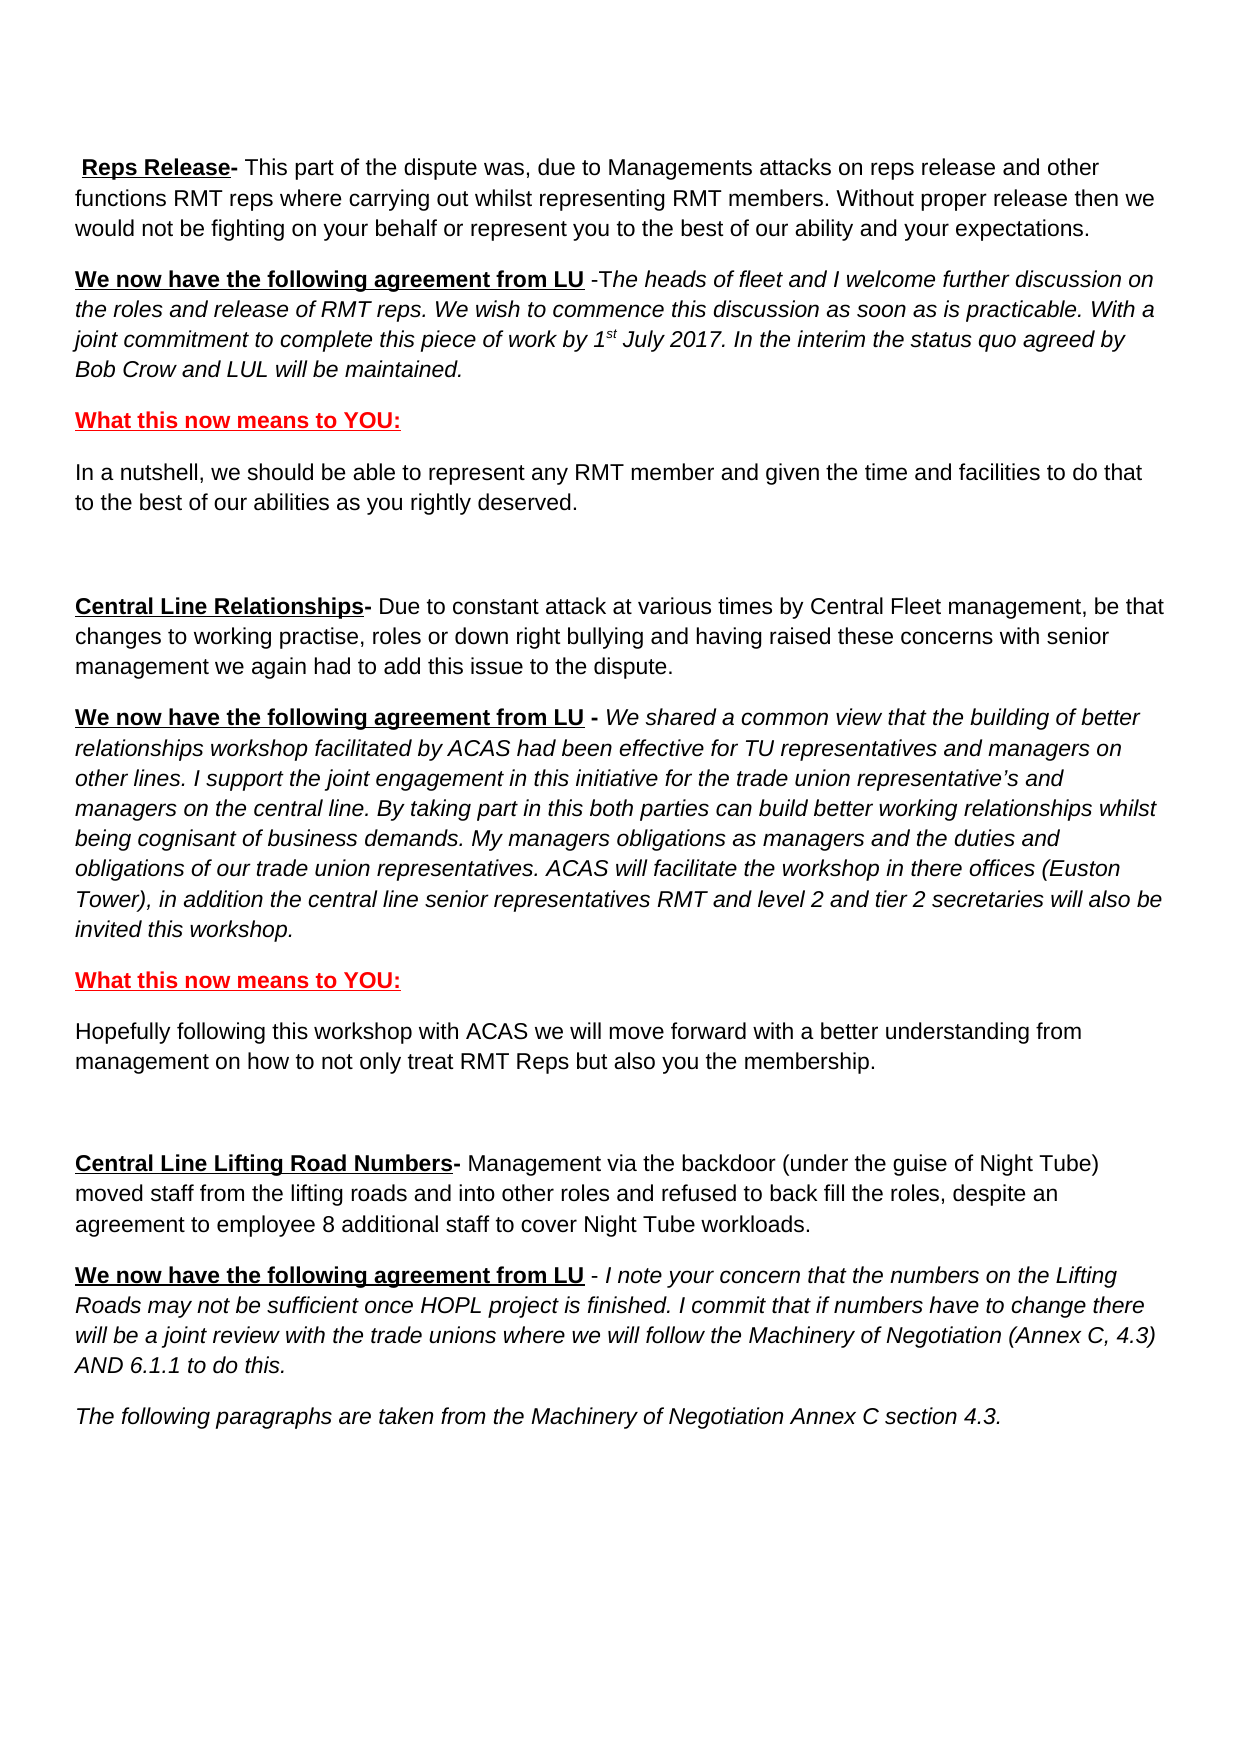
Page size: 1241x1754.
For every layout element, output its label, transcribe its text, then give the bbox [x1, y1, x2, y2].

text We now have the following agreement from LU - I note your concern that the numbers on the Lifting Roads may not be sufficient once HOPL project is finished. I commit that if numbers have to change there will be a joint review with the trade unions where we will follow the Machinery of Negotiation (Annex C, 4.3) AND 6.1.1 to do this. [75, 1262, 1165, 1378]
text Reps Release- This part of the dispute was, due to Managements attacks on reps release and other functions RMT reps where carrying out whilst representing RMT members. Without proper release then we would not be fighting on your behalf or represent you to the best of our ability and your expectations. [75, 154, 1165, 241]
text Central Line Relationships- Due to constant attack at various times by Central Fleet management, be that changes to working practise, roles or down right bullying and having raised these concerns with senior management we again had to add this issue to the dispute. [75, 593, 1165, 679]
text Central Line Lifting Road Numbers- Management via the backdoor (under the guise of Night Tube) moved staff from the lifting roads and into other roles and refused to back fill the roles, despite an agreement to employee 8 additional staff to cover Night Tube workloads. [75, 1150, 1165, 1237]
text In a nutshell, we should be able to represent any RMT member and given the time and facilities to do that to the best of our abilities as you rightly deserved. [75, 458, 1165, 515]
text Hopefully following this workshop with ACAS we will move forward with a better understanding from management on how to not only treat RMT Reps but also you the membership. [75, 1018, 1165, 1074]
text What this now means to YOU: [75, 967, 1165, 993]
text We now have the following agreement from LU - We shared a common view that the building of better relationships workshop facilitated by ACAS had been effective for TU representatives and managers on other lines. I support the joint engagement in this initiative for the trade union representative’s and managers on the central line. By taking part in this both parties can build better working relationships whilst being cognisant of business demands. My managers obligations as managers and the duties and obligations of our trade union representatives. ACAS will facilitate the workshop in there offices (Euston Tower), in addition the central line senior representatives RMT and level 2 and tier 2 secretaries will also be invited this workshop. [75, 704, 1165, 942]
text What this now means to YOU: [75, 407, 1165, 434]
text We now have the following agreement from LU -The heads of fleet and I welcome further discussion on the roles and release of RMT reps. We wish to commence this discussion as soon as is practicable. With a joint commitment to complete this piece of work by 1st July 2017. In the interim the status quo agreed by Bob Crow and LUL will be maintained. [75, 266, 1165, 383]
text The following paragraphs are taken from the Machinery of Negotiation Annex C section 4.3. [75, 1403, 1165, 1429]
